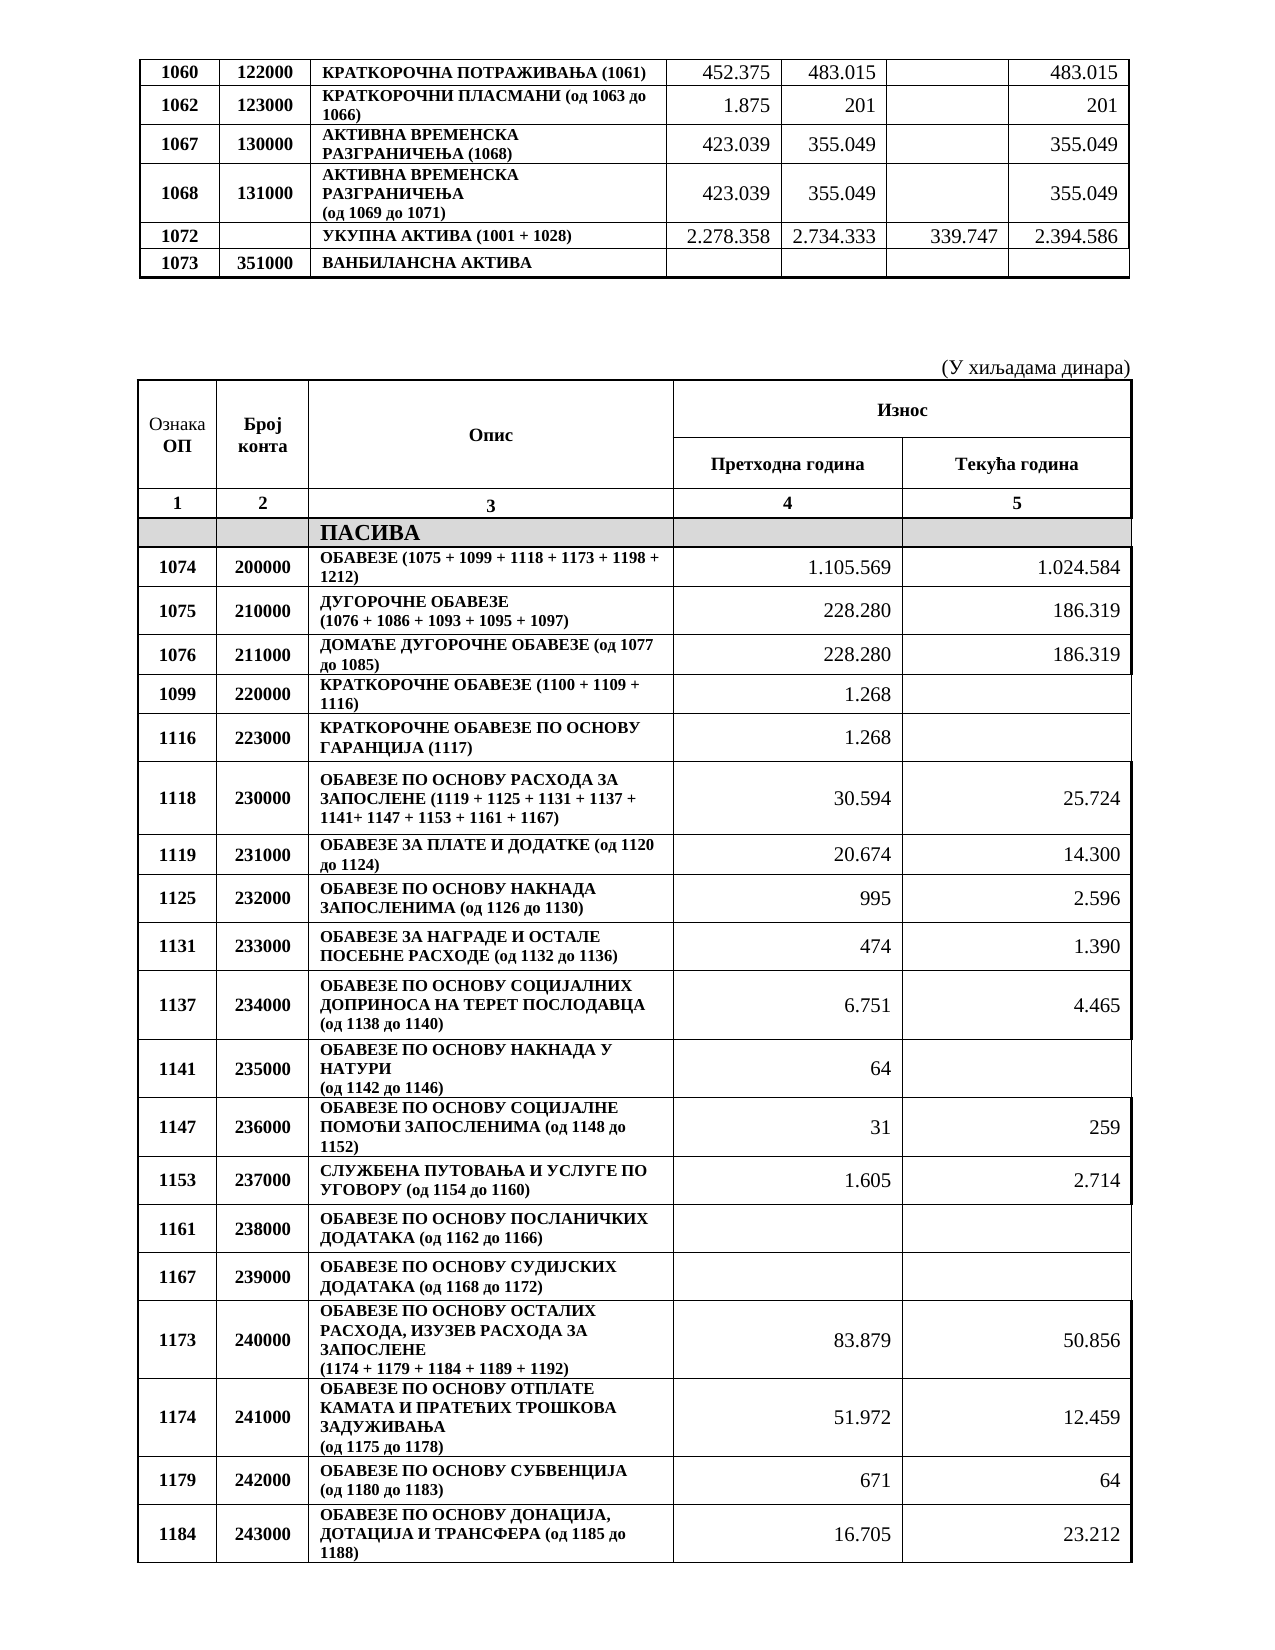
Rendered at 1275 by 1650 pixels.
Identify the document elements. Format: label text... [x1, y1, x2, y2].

table_cell 131000 [220, 164, 310, 222]
table_cell 236000 [217, 1098, 308, 1156]
table_cell 474 [674, 923, 902, 970]
table_cell КРАТКОРОЧНА ПОТРАЖИВАЊА (1061) [311, 60, 666, 84]
table_cell 355.049 [1009, 164, 1128, 222]
table_cell КРАТКОРОЧНИ ПЛАСМАНИ (од 1063 до 1066) [311, 86, 666, 124]
table_cell Текућа година [903, 438, 1130, 488]
table_cell ОБАВЕЗЕ ПО ОСНОВУ НАКНАДА ЗАПОСЛЕНИМА (од 1126 до 1130) [309, 875, 673, 922]
table_cell ОБАВЕЗЕ ПО ОСНОВУ НАКНАДА У НАТУРИ (од 1142 до 1146) [309, 1040, 673, 1097]
table_cell 228.280 [674, 635, 902, 673]
table_header Износ [674, 381, 1130, 437]
table_cell 186.319 [903, 635, 1130, 673]
table_cell 0 [903, 1205, 1131, 1252]
table_cell 1072 [141, 223, 219, 248]
table_cell 1173 [139, 1301, 216, 1378]
table_cell 220000 [217, 675, 308, 713]
table_cell 1076 [139, 635, 216, 673]
table_cell ОБАВЕЗЕ ПО ОСНОВУ СУДИЈСКИХ ДОДАТАКА (од 1168 до 1172) [309, 1253, 673, 1300]
table_cell 240000 [217, 1301, 308, 1378]
table_cell 1184 [139, 1505, 216, 1562]
table_cell АКТИВНА ВРЕМЕНСКА РАЗГРАНИЧЕЊА (од 1069 до 1071) [311, 164, 666, 222]
table_cell 351000 [220, 249, 310, 276]
table_cell 0 [887, 86, 1008, 124]
table_cell 64 [903, 1457, 1130, 1504]
table_cell 355.049 [1009, 125, 1128, 163]
table_cell 483.015 [1009, 60, 1128, 84]
table_cell 0 [1009, 249, 1129, 276]
table_cell 1.390 [903, 923, 1130, 970]
table_cell 228.280 [674, 587, 902, 634]
table_cell 1.875 [667, 86, 781, 124]
table_cell [217, 519, 308, 546]
text (У хиљадама динара) [59, 355, 1210, 379]
table_cell 0 [782, 249, 886, 276]
table_cell 452.375 [667, 60, 781, 84]
table_cell 1.605 [674, 1157, 902, 1204]
table_cell 223000 [217, 714, 308, 761]
table_cell 235000 [217, 1040, 308, 1097]
table_cell 210000 [217, 587, 308, 634]
table_cell ОБАВЕЗЕ (1075 + 1099 + 1118 + 1173 + 1198 + 1212) [309, 548, 673, 586]
table_cell ОБАВЕЗЕ ПО ОСНОВУ ОСТАЛИХ РАСХОДА, ИЗУЗЕВ РАСХОДА ЗА ЗАПОСЛЕНЕ (1174 + 1179 + 1184 + 1189 + 1192) [309, 1301, 673, 1378]
table_cell 1067 [141, 125, 219, 163]
table_cell 1.105.569 [674, 548, 902, 586]
table_header Опис [309, 381, 673, 488]
table_cell 242000 [217, 1457, 308, 1504]
table_cell ДОМАЋЕ ДУГОРОЧНЕ ОБАВЕЗЕ (од 1077 до 1085) [309, 635, 673, 673]
table_cell 3 [309, 489, 673, 517]
table_cell 201 [782, 86, 886, 124]
table_cell ОБАВЕЗЕ ЗА НАГРАДЕ И ОСТАЛЕ ПОСЕБНЕ РАСХОДЕ (од 1132 до 1136) [309, 923, 673, 970]
table_cell 1179 [139, 1457, 216, 1504]
table_cell ОБАВЕЗЕ ПО ОСНОВУ СУБВЕНЦИЈА (од 1180 до 1183) [309, 1457, 673, 1504]
table_cell 355.049 [782, 164, 886, 222]
table_cell 122000 [220, 60, 310, 84]
table_cell 1 [139, 489, 216, 517]
table_cell 0 [674, 1205, 902, 1252]
table_cell 123000 [220, 86, 310, 124]
table_cell 1174 [139, 1379, 216, 1456]
table_cell 51.972 [674, 1379, 902, 1456]
table_cell 0 [903, 713, 1131, 761]
table_cell 6.751 [674, 971, 902, 1038]
table_cell 1060 [141, 60, 219, 84]
table_cell ОБАВЕЗЕ ЗА ПЛАТЕ И ДОДАТКЕ (од 1120 до 1124) [309, 835, 673, 873]
table_cell 423.039 [667, 125, 781, 163]
table_cell 5 [903, 489, 1130, 517]
table_cell 1.268 [674, 675, 902, 713]
table_cell 238000 [217, 1205, 308, 1252]
table_cell 25.724 [903, 762, 1130, 834]
table_cell 0 [887, 164, 1008, 222]
table_cell УКУПНА АКТИВА (1001 + 1028) [311, 223, 666, 248]
table_cell 1125 [139, 875, 216, 922]
table_cell 355.049 [782, 125, 886, 163]
table_cell 1167 [139, 1253, 216, 1300]
table_header Број конта [217, 381, 308, 488]
table_cell 30.594 [674, 762, 902, 834]
table_cell 0 [887, 125, 1008, 163]
table_cell 16.705 [674, 1505, 902, 1562]
table_cell ОБАВЕЗЕ ПО ОСНОВУ ОТПЛАТЕ КАМАТА И ПРАТЕЋИХ ТРОШКОВА ЗАДУЖИВАЊА (од 1175 до 1178) [309, 1379, 673, 1456]
table_cell 1068 [141, 164, 219, 222]
table_cell 0 [903, 1040, 1131, 1097]
table_cell [220, 223, 310, 248]
table_cell 0 [903, 1252, 1131, 1300]
table_cell ОБАВЕЗЕ ПО ОСНОВУ ДОНАЦИЈА, ДОТАЦИЈА И ТРАНСФЕРА (од 1185 до 1188) [309, 1505, 673, 1562]
table_header Ознака ОП [139, 381, 216, 488]
table_cell 4 [674, 489, 902, 517]
table_cell 31 [674, 1098, 902, 1156]
table_cell ОБАВЕЗЕ ПО ОСНОВУ СОЦИЈАЛНИХ ДОПРИНОСА НА ТЕРЕТ ПОСЛОДАВЦА (од 1138 до 1140) [309, 971, 673, 1038]
table_cell КРАТКОРОЧНЕ ОБАВЕЗЕ (1100 + 1109 + 1116) [309, 675, 673, 713]
table_cell 4.465 [903, 971, 1130, 1038]
table_cell 671 [674, 1457, 902, 1504]
table_cell 1119 [139, 835, 216, 873]
table_cell 231000 [217, 835, 308, 873]
table_cell 0 [674, 1253, 902, 1300]
table_cell 20.674 [674, 835, 902, 873]
table_cell 1153 [139, 1157, 216, 1204]
table_cell 995 [674, 875, 902, 922]
table_cell 14.300 [903, 835, 1130, 873]
table_cell 1.024.584 [903, 548, 1130, 586]
table_cell 241000 [217, 1379, 308, 1456]
table_cell 339.747 [887, 223, 1008, 248]
table_cell 201 [1009, 86, 1128, 124]
table_cell Претходна година [674, 438, 902, 488]
table_cell ОБАВЕЗЕ ПО ОСНОВУ ПОСЛАНИЧКИХ ДОДАТАКА (од 1162 до 1166) [309, 1205, 673, 1252]
table_cell 2.278.358 [667, 223, 781, 248]
table_cell [139, 519, 216, 546]
table_cell 50.856 [903, 1301, 1130, 1378]
table_cell 1074 [139, 548, 216, 586]
table_cell 1116 [139, 714, 216, 761]
table_cell 186.319 [903, 587, 1130, 634]
table_cell 0 [667, 249, 781, 276]
table_cell 423.039 [667, 164, 781, 222]
table_cell 64 [674, 1040, 902, 1097]
table_cell 12.459 [903, 1379, 1130, 1456]
table_cell 200000 [217, 548, 308, 586]
table_cell 232000 [217, 875, 308, 922]
table_cell 233000 [217, 923, 308, 970]
table_cell 2.734.333 [782, 223, 886, 248]
table_cell 211000 [217, 635, 308, 673]
table_cell 243000 [217, 1505, 308, 1562]
table_cell 2.596 [903, 875, 1130, 922]
table_cell 1073 [141, 249, 219, 276]
table_cell 239000 [217, 1253, 308, 1300]
table_cell СЛУЖБЕНА ПУТОВАЊА И УСЛУГЕ ПО УГОВОРУ (од 1154 до 1160) [309, 1157, 673, 1204]
table_cell 230000 [217, 762, 308, 834]
table_cell 1147 [139, 1098, 216, 1156]
table_cell ОБАВЕЗЕ ПО ОСНОВУ СОЦИЈАЛНЕ ПОМОЋИ ЗАПОСЛЕНИМА (од 1148 до 1152) [309, 1098, 673, 1156]
table_cell 1118 [139, 762, 216, 834]
table_cell 1.268 [674, 714, 902, 761]
table_cell 130000 [220, 125, 310, 163]
table_cell 0 [887, 249, 1008, 276]
table_cell 1161 [139, 1205, 216, 1252]
table_cell 2 [217, 489, 308, 517]
table_cell ПАСИВА [309, 519, 673, 546]
table_cell 83.879 [674, 1301, 902, 1378]
table_cell 0 [903, 675, 1131, 713]
table_cell 1141 [139, 1040, 216, 1097]
table_cell 0 [887, 60, 1008, 84]
table_cell 2.714 [903, 1157, 1130, 1204]
table_cell АКТИВНА ВРЕМЕНСКА РАЗГРАНИЧЕЊА (1068) [311, 125, 666, 163]
table_cell ДУГОРОЧНЕ ОБАВЕЗЕ (1076 + 1086 + 1093 + 1095 + 1097) [309, 587, 673, 634]
table_cell [674, 519, 902, 546]
table_cell 259 [903, 1098, 1130, 1156]
table_cell 1099 [139, 675, 216, 713]
table_cell 483.015 [782, 60, 886, 84]
table_cell 1062 [141, 86, 219, 124]
table_cell 234000 [217, 971, 308, 1038]
table_cell 237000 [217, 1157, 308, 1204]
table_cell ОБАВЕЗЕ ПО ОСНОВУ РАСХОДА ЗА ЗАПОСЛЕНЕ (1119 + 1125 + 1131 + 1137 + 1141+ 1147 + 1153 + 1161 + 1167) [309, 762, 673, 834]
table_cell 1075 [139, 587, 216, 634]
table_cell 1131 [139, 923, 216, 970]
table_cell 1137 [139, 971, 216, 1038]
table_cell [903, 519, 1131, 546]
table_cell 2.394.586 [1009, 223, 1128, 248]
table_cell 23.212 [903, 1505, 1130, 1562]
table_cell КРАТКОРОЧНЕ ОБАВЕЗЕ ПО ОСНОВУ ГАРАНЦИЈА (1117) [309, 714, 673, 761]
table_cell ВАНБИЛАНСНА АКТИВА [311, 249, 666, 276]
